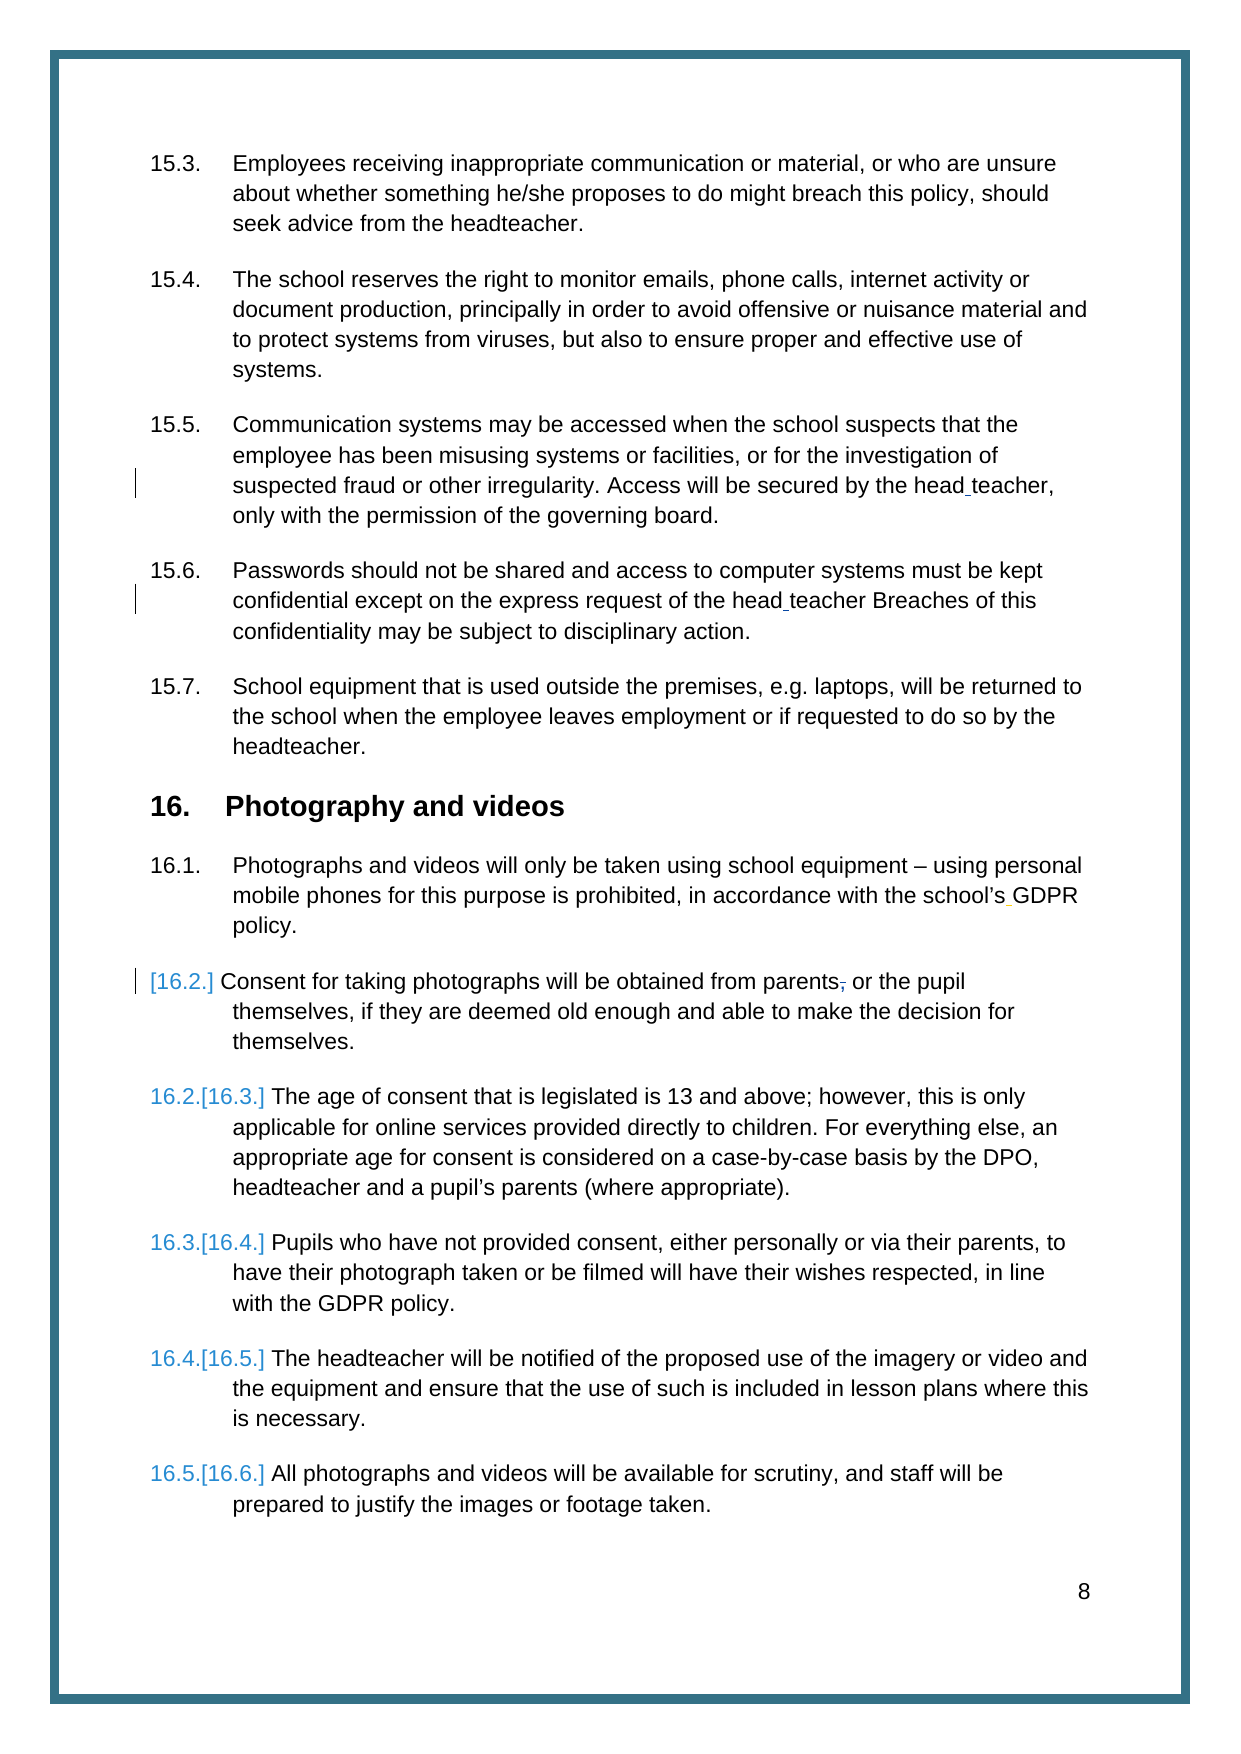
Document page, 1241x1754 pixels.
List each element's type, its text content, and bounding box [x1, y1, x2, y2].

text Pupils who have not provided consent, either personally or via their parents, to have their photograph taken or be filmed will have their wishes respected, in line with the GDPR policy. [150, 1229, 1090, 1316]
text The headteacher will be notified of the proposed use of the imagery or video and the equipment and ensure that the use of such is included in lesson plans where this is necessary. [150, 1345, 1090, 1432]
text The age of consent that is legislated is 13 and above; however, this is only applicable for online services provided directly to children. For everything else, an appropriate age for consent is considered on a case-by-case basis by the DPO, headteacher and a pupil’s parents (where appropriate). [150, 1083, 1090, 1200]
text All photographs and videos will be available for scrutiny, and staff will be prepared to justify the images or footage taken. [150, 1460, 1090, 1517]
text Communication systems may be accessed when the school suspects that the employee has been misusing systems or facilities, or for the investigation of suspected fraud or other irregularity. Access will be secured by the headteacher, only with the permission of the governing board. [150, 411, 1090, 528]
text Employees receiving inappropriate communication or material, or who are unsure about whether something he/she proposes to do might breach this policy, should seek advice from the headteacher. [150, 150, 1090, 237]
subtitle Photography and videos [150, 788, 1090, 822]
text Photographs and videos will only be taken using school equipment – using personal mobile phones for this purpose is prohibited, in accordance with the school’s GDPR policy. [150, 852, 1090, 939]
text The school reserves the right to monitor emails, phone calls, internet activity or document production, principally in order to avoid offensive or nuisance material and to protect systems from viruses, but also to ensure proper and effective use of systems. [150, 266, 1090, 383]
text School equipment that is used outside the premises, e.g. laptops, will be returned to the school when the employee leaves employment or if requested to do so by the headteacher. [150, 673, 1090, 760]
text Passwords should not be shared and access to computer systems must be kept confidential except on the express request of the headteacher Breaches of this confidentiality may be subject to disciplinary action. [150, 557, 1090, 644]
text Consent for taking photographs will be obtained from parents or the pupil themselves, if they are deemed old enough and able to make the decision for themselves. [150, 968, 1090, 1054]
